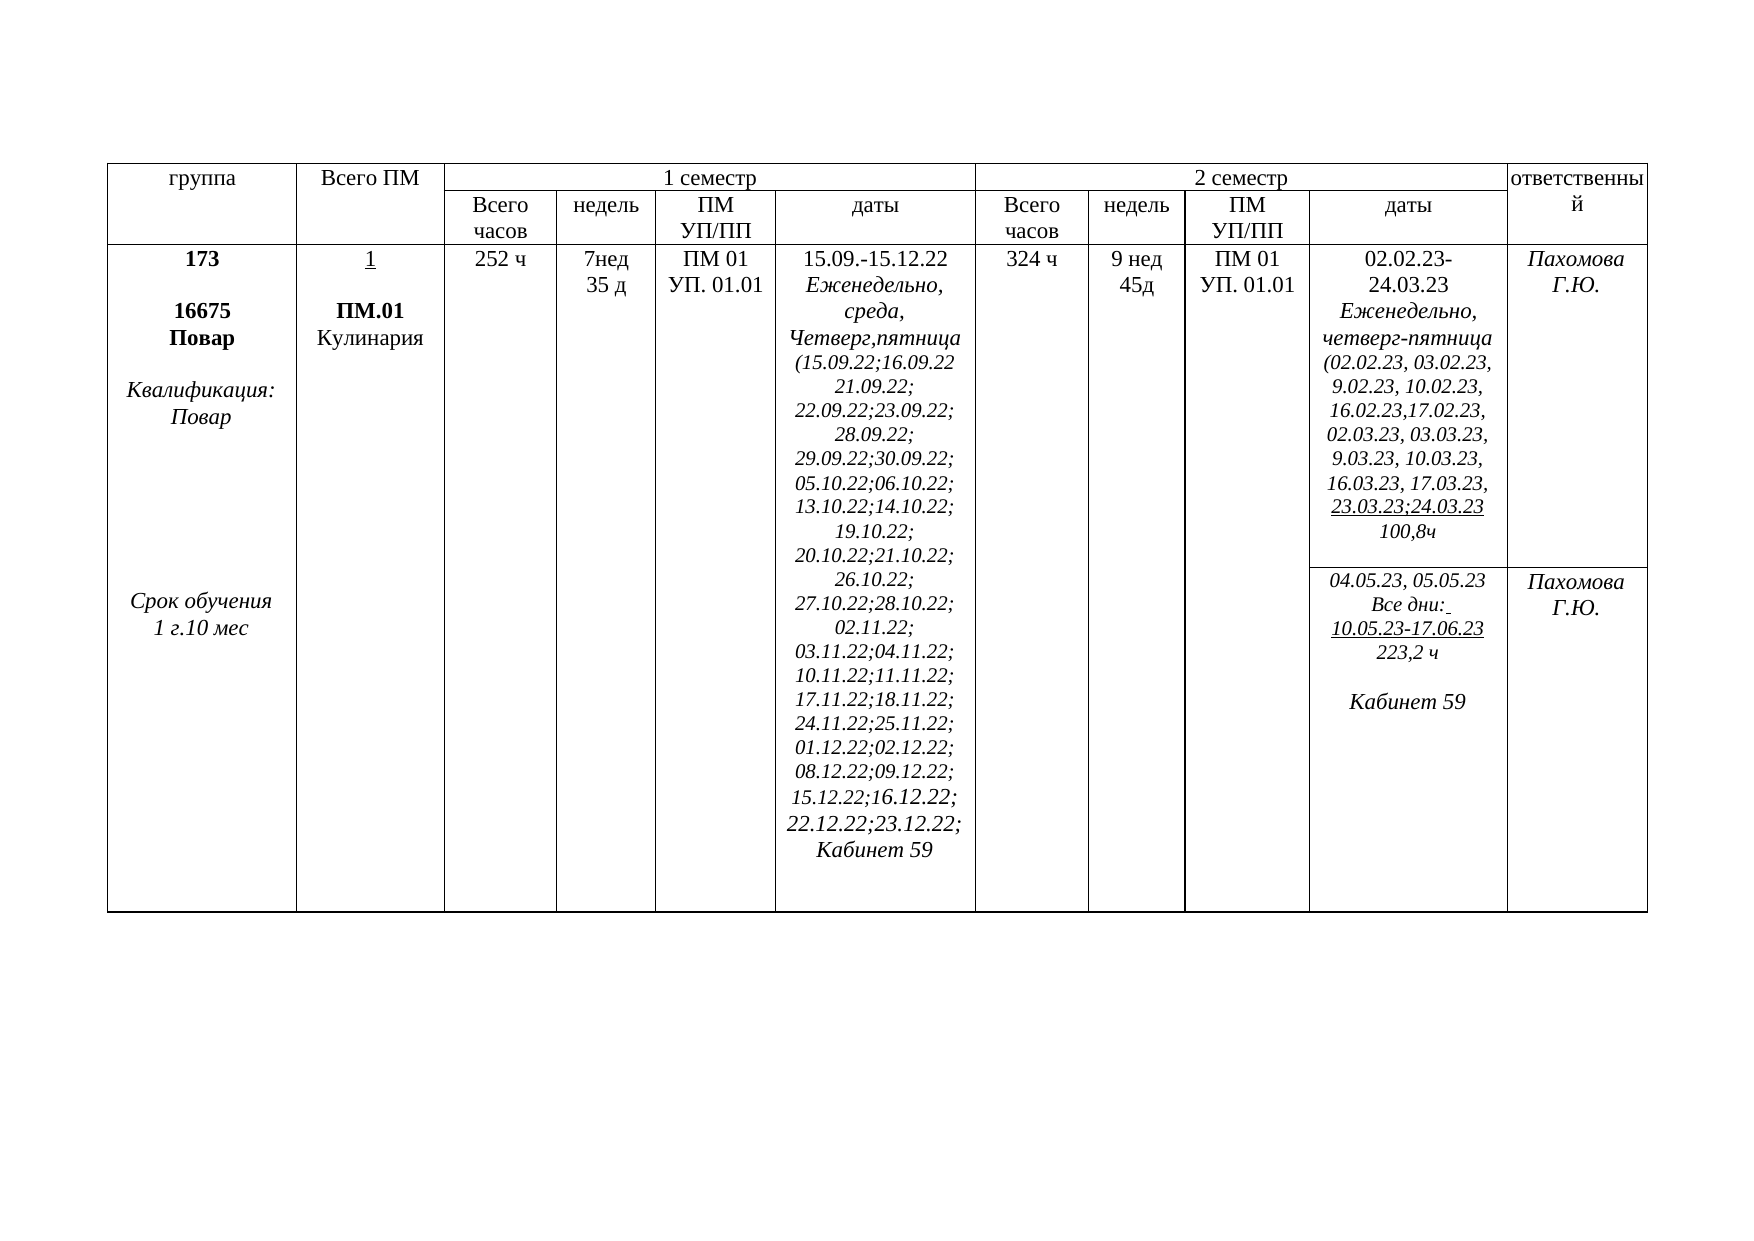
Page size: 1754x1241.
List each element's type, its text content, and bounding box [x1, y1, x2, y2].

table_header Всего ПМ [297, 164, 444, 244]
table_header 2 семестр [976, 164, 1507, 190]
table_cell недель [557, 191, 655, 244]
table_header группа [108, 164, 296, 244]
table_cell недель [1089, 191, 1184, 244]
table_cell 9 нед 45д [1089, 245, 1184, 911]
table_cell 173 16675 Повар Квалификация: Повар Срок обучения 1 г.10 мес [108, 245, 296, 911]
table_cell 324 ч [976, 245, 1088, 911]
table_cell 04.05.23, 05.05.23 Все дни: 10.05.23-17.06.23 223,2 ч Кабинет 59 [1310, 568, 1507, 911]
table_cell Всего часов [445, 191, 556, 244]
table_cell даты [776, 191, 975, 244]
table_cell Пахомова Г.Ю. [1508, 245, 1647, 567]
table_header ответственный [1508, 164, 1647, 244]
table_cell ПМ 01 УП. 01.01 [1186, 245, 1309, 911]
table_cell 252 ч [445, 245, 556, 911]
table_cell Пахомова Г.Ю. [1508, 568, 1647, 911]
table_cell ПМ УП/ПП [1186, 191, 1309, 244]
table_cell 02.02.23- 24.03.23 Еженедельно, четверг-пятница (02.02.23, 03.02.23, 9.02.23, 10.02.23, 16.02.23,17.02.23, 02.03.23, 03.03.23, 9.03.23, 10.03.23, 16.03.23, 17.03.23, 23.03.23;24.03.23 100,8ч [1310, 245, 1507, 567]
table_cell 7нед 35 д [557, 245, 655, 911]
table_cell ПМ 01 УП. 01.01 [656, 245, 775, 911]
table_cell Всего часов [976, 191, 1088, 244]
table_cell 1 ПМ.01 Кулинария [297, 245, 444, 911]
table_header 1 семестр [445, 164, 975, 190]
table_cell 15.09.-15.12.22 Еженедельно, среда, Четверг,пятница (15.09.22;16.09.22 21.09.22; 22.09.22;23.09.22; 28.09.22; 29.09.22;30.09.22; 05.10.22;06.10.22; 13.10.22;14.10.22; 19.10.22; 20.10.22;21.10.22; 26.10.22; 27.10.22;28.10.22; 02.11.22; 03.11.22;04.11.22; 10.11.22;11.11.22; 17.11.22;18.11.22; 24.11.22;25.11.22; 01.12.22;02.12.22; 08.12.22;09.12.22; 15.12.22;16.12.22; 22.12.22;23.12.22; Кабинет 59 [776, 245, 975, 911]
table_cell ПМ УП/ПП [656, 191, 775, 244]
table_cell даты [1310, 191, 1507, 244]
